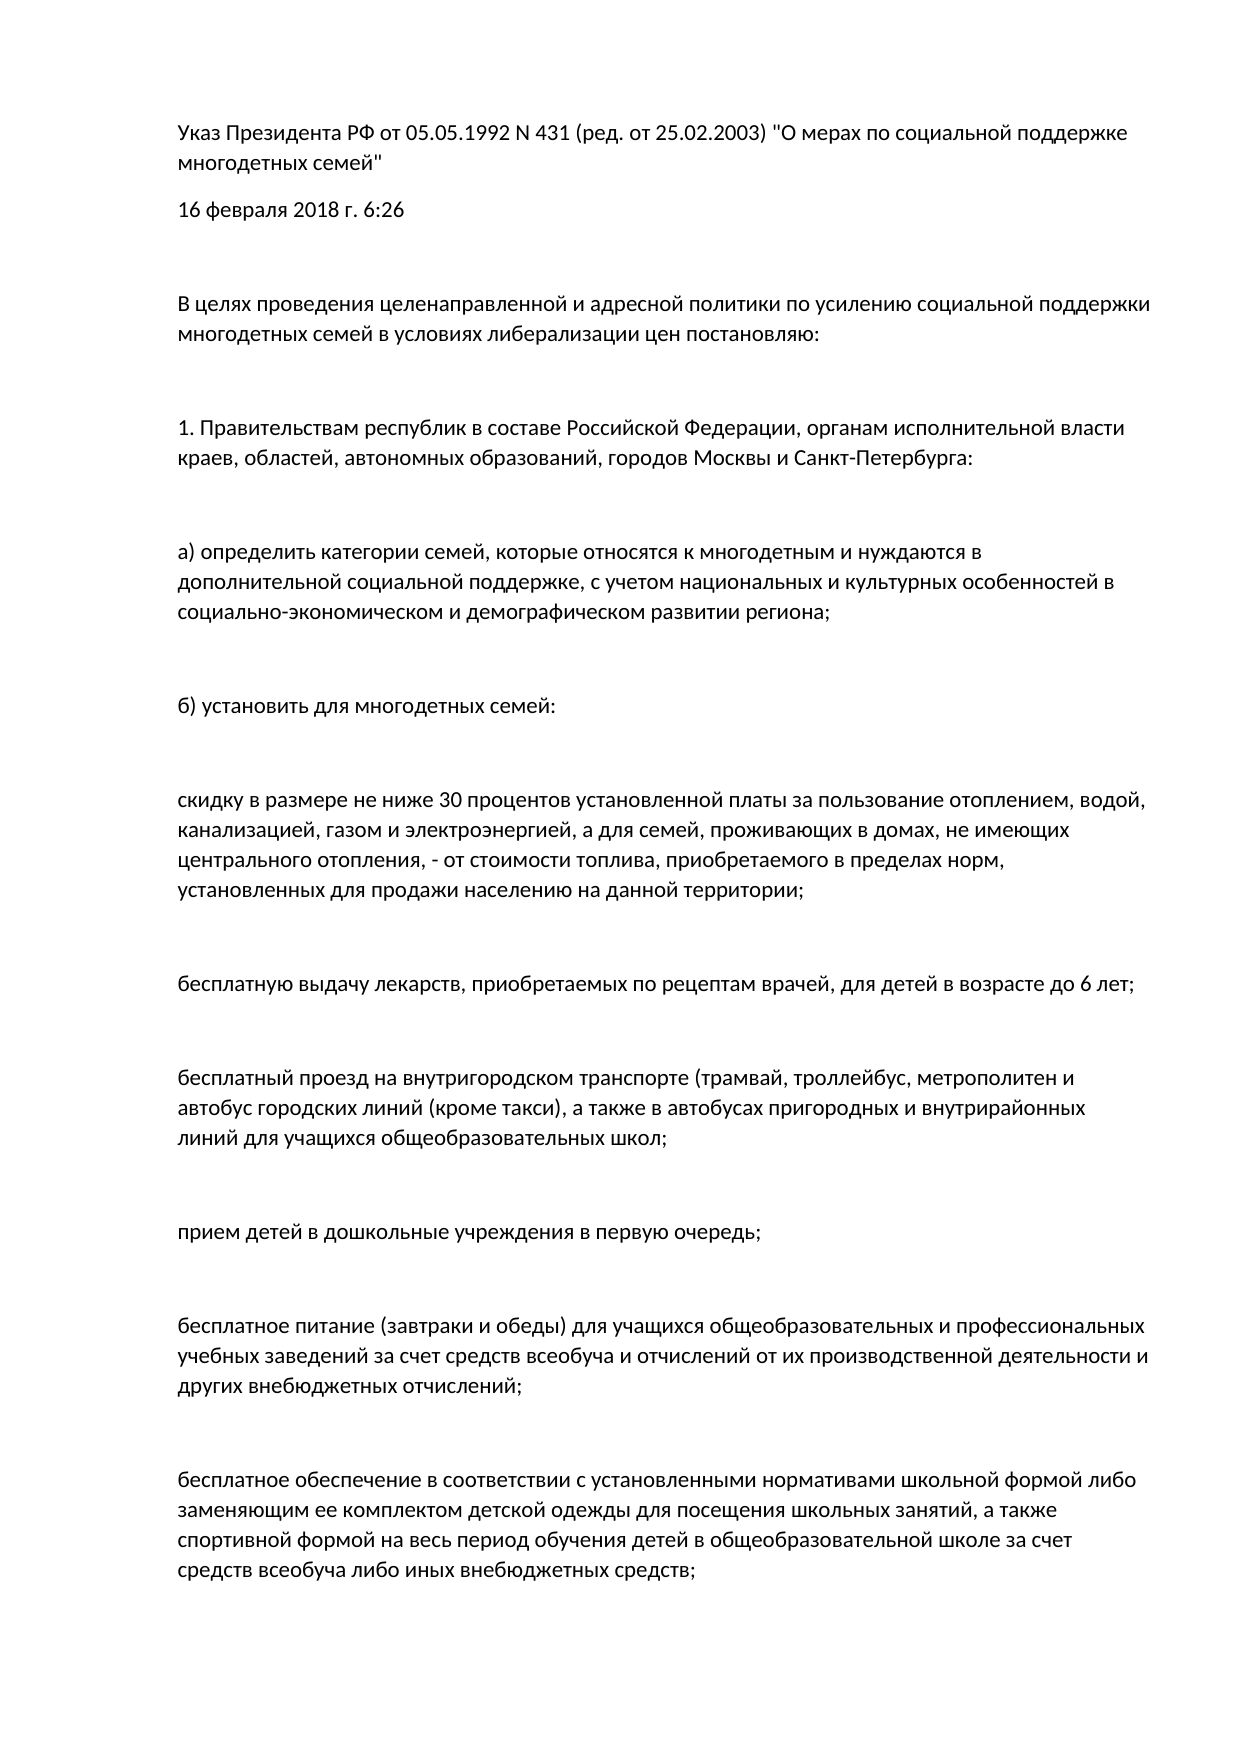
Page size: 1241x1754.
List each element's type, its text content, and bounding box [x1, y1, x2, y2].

text бесплатный проезд на внутригородском транспорте (трамвай, троллейбус, метрополитен и автобус городских линий (кроме такси), а также в автобусах пригородных и внутрирайонных линий для учащихся общеобразовательных школ; [177, 1063, 1152, 1151]
text 1. Правительствам республик в составе Российской Федерации, органам исполнительной власти краев, областей, автономных образований, городов Москвы и Санкт-Петербурга: [177, 413, 1152, 471]
text скидку в размере не ниже 30 процентов установленной платы за пользование отоплением, водой, канализацией, газом и электроэнергией, а для семей, проживающих в домах, не имеющих центрального отопления, - от стоимости топлива, приобретаемого в пределах норм, установленных для продажи населению на данной территории; [177, 785, 1152, 903]
text бесплатное обеспечение в соответствии с установленными нормативами школьной формой либо заменяющим ее комплектом детской одежды для посещения школьных занятий, а также спортивной формой на весь период обучения детей в общеобразовательной школе за счет средств всеобуча либо иных внебюджетных средств; [177, 1465, 1152, 1584]
text бесплатное питание (завтраки и обеды) для учащихся общеобразовательных и профессиональных учебных заведений за счет средств всеобуча и отчислений от их производственной деятельности и других внебюджетных отчислений; [177, 1311, 1152, 1399]
text прием детей в дошкольные учреждения в первую очередь; [177, 1217, 1152, 1245]
text бесплатную выдачу лекарств, приобретаемых по рецептам врачей, для детей в возрасте до 6 лет; [177, 969, 1152, 997]
text б) установить для многодетных семей: [177, 691, 1152, 719]
text Указ Президента РФ от 05.05.1992 N 431 (ред. от 25.02.2003) "О мерах по социальной поддержке многодетных семей" [177, 118, 1152, 176]
text 16 февраля 2018 г. 6:26 [177, 195, 1152, 223]
text В целях проведения целенаправленной и адресной политики по усилению социальной поддержки многодетных семей в условиях либерализации цен постановляю: [177, 289, 1152, 347]
text а) определить категории семей, которые относятся к многодетным и нуждаются в дополнительной социальной поддержке, с учетом национальных и культурных особенностей в социально-экономическом и демографическом развитии региона; [177, 537, 1152, 625]
